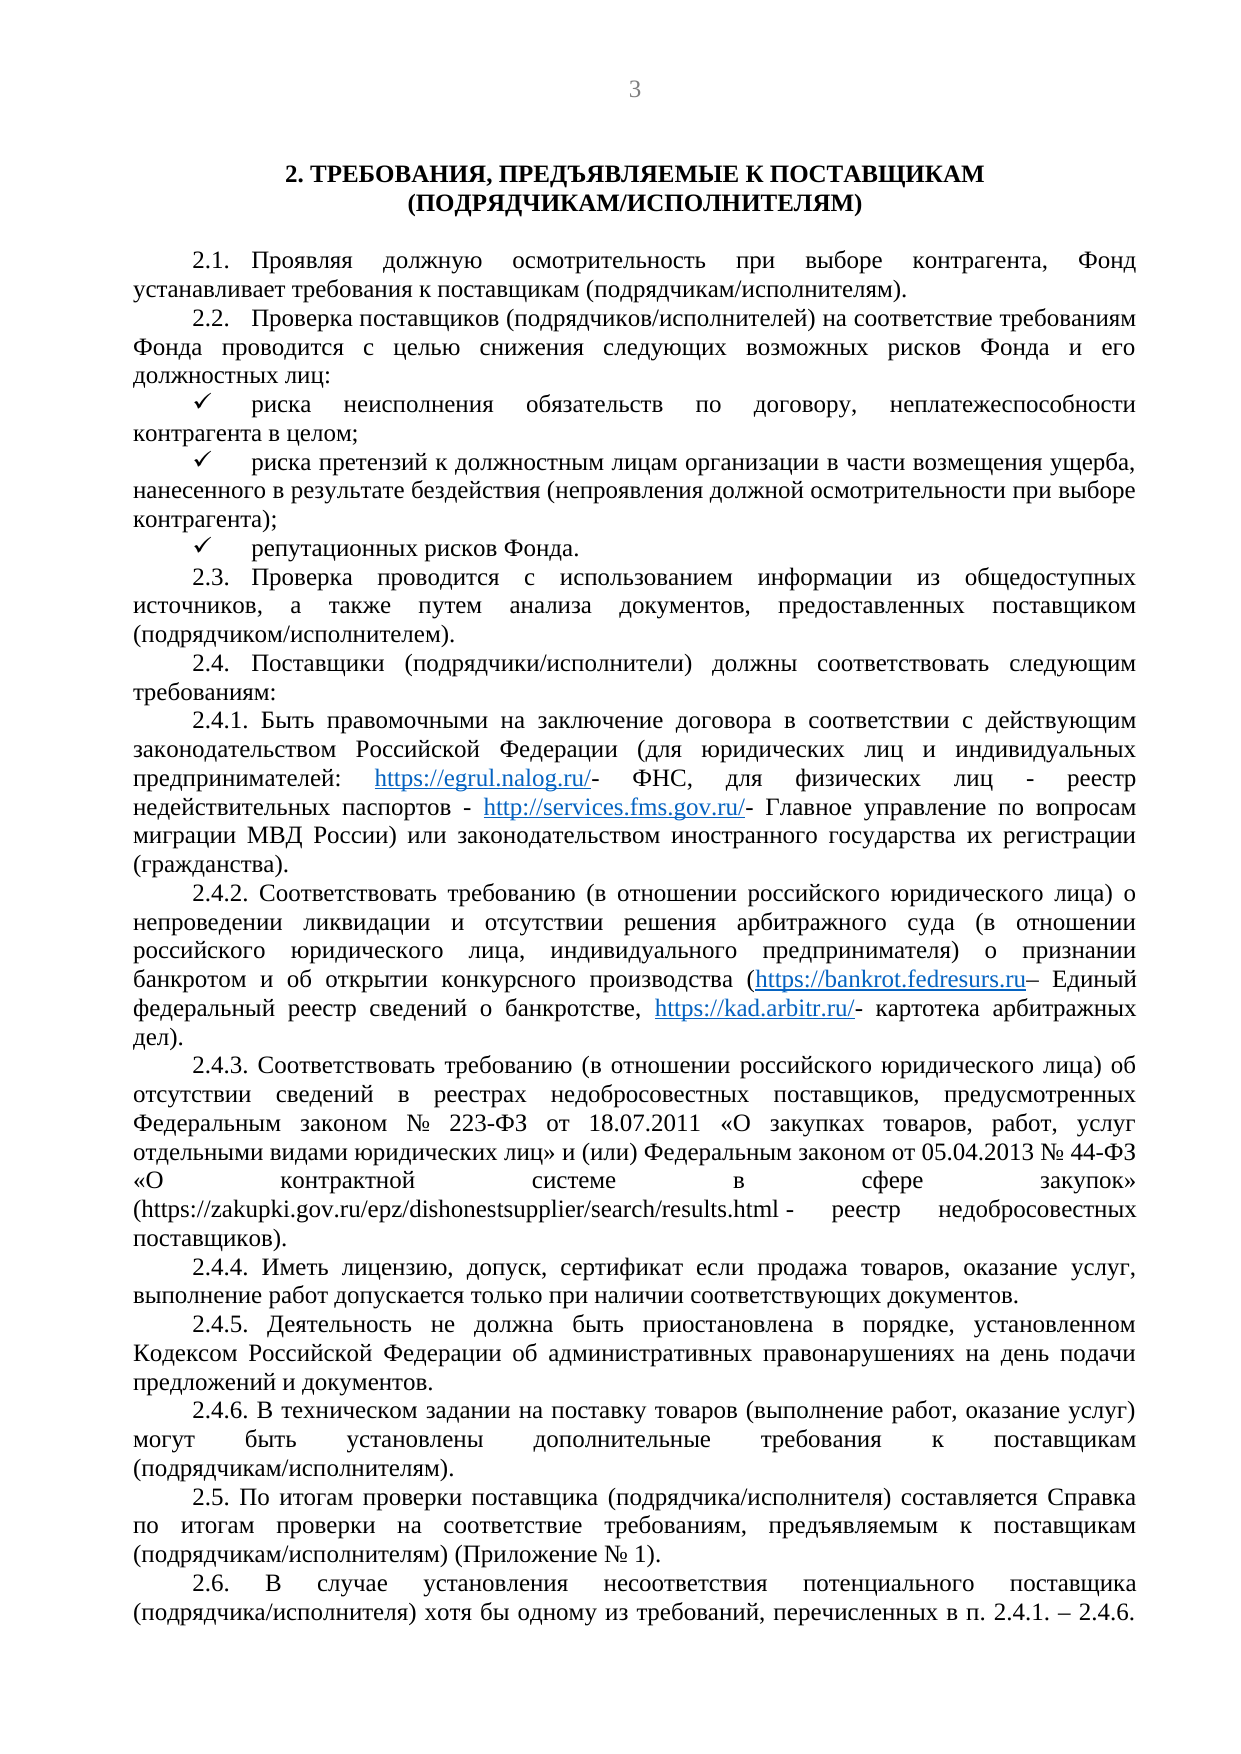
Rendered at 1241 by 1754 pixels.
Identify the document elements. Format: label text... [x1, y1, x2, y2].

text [133, 1568, 1137, 1626]
text 2.5. По итогам проверки поставщика (подрядчика/исполнителя) составляется Справка по итогам проверки на соответствие требованиям, предъявляемым к поставщикам (подрядчикам/исполнителям) (Приложение № 1). [133, 1482, 1137, 1568]
list риска неисполнения обязательств по договору, неплатежеспособности контрагента в целом; [133, 389, 1137, 447]
text 2.4.2. Соответствовать требованию (в отношении российского юридического лица) о непроведении ликвидации и отсутствии решения арбитражного суда (в отношении российского юридического лица, индивидуального предпринимателя) о признании банкротом и об открытии конкурсного производства (https://bankrot.fedresurs.ru– Единый федеральный реестр сведений о банкротстве, https://kad.arbitr.ru/- картотека арбитражных дел). [133, 878, 1137, 1051]
text 2.4.5. Деятельность не должна быть приостановлена в порядке, установленном Кодексом Российской Федерации об административных правонарушениях на день подачи предложений и документов. [133, 1309, 1137, 1396]
list Проверка поставщиков (подрядчиков/исполнителей) на соответствие требованиям Фонда проводится с целью снижения следующих возможных рисков Фонда и его должностных лиц: [133, 303, 1137, 389]
list Проявляя должную осмотрительность при выборе контрагента, Фонд устанавливает требования к поставщикам (подрядчикам/исполнителям). [133, 246, 1137, 303]
text (ПОДРЯДЧИКАМ/ИСПОЛНИТЕЛЯМ) [133, 188, 1137, 217]
list Поставщики (подрядчики/исполнители) должны соответствовать следующим требованиям: [133, 648, 1137, 706]
list риска претензий к должностным лицам организации в части возмещения ущерба, нанесенного в результате бездействия (непроявления должной осмотрительности при выборе контрагента); [133, 447, 1137, 533]
text 2.4.3. Соответствовать требованию (в отношении российского юридического лица) об отсутствии сведений в реестрах недобросовестных поставщиков, предусмотренных Федеральным законом № 223-ФЗ от 18.07.2011 «О закупках товаров, работ, услуг отдельными видами юридических лиц» и (или) Федеральным законом от 05.04.2013 № 44-ФЗ «О контрактной системе в сфере закупок» (https://zakupki.gov.ru/epz/dishonestsupplier/search/results.html - реестр недобросовестных поставщиков). [133, 1051, 1137, 1252]
text 2.4.4. Иметь лицензию, допуск, сертификат если продажа товаров, оказание услуг, выполнение работ допускается только при наличии соответствующих документов. [133, 1252, 1137, 1309]
text 2.4.6. В техническом задании на поставку товаров (выполнение работ, оказание услуг) могут быть установлены дополнительные требования к поставщикам (подрядчикам/исполнителям). [133, 1396, 1137, 1482]
text 2. ТРЕБОВАНИЯ, ПРЕДЪЯВЛЯЕМЫЕ К ПОСТАВЩИКАМ [133, 159, 1137, 188]
text 2.4.1. Быть правомочными на заключение договора в соответствии с действующим законодательством Российской Федерации (для юридических лиц и индивидуальных предпринимателей: https://egrul.nalog.ru/- ФНС, для физических лиц - реестр недействительных паспортов - http://services.fms.gov.ru/- Главное управление по вопросам миграции МВД России) или законодательством иностранного государства их регистрации (гражданства). [133, 706, 1137, 878]
list репутационных рисков Фонда. [133, 533, 1137, 562]
list Проверка проводится с использованием информации из общедоступных источников, а также путем анализа документов, предоставленных поставщиком (подрядчиком/исполнителем). [133, 562, 1137, 648]
